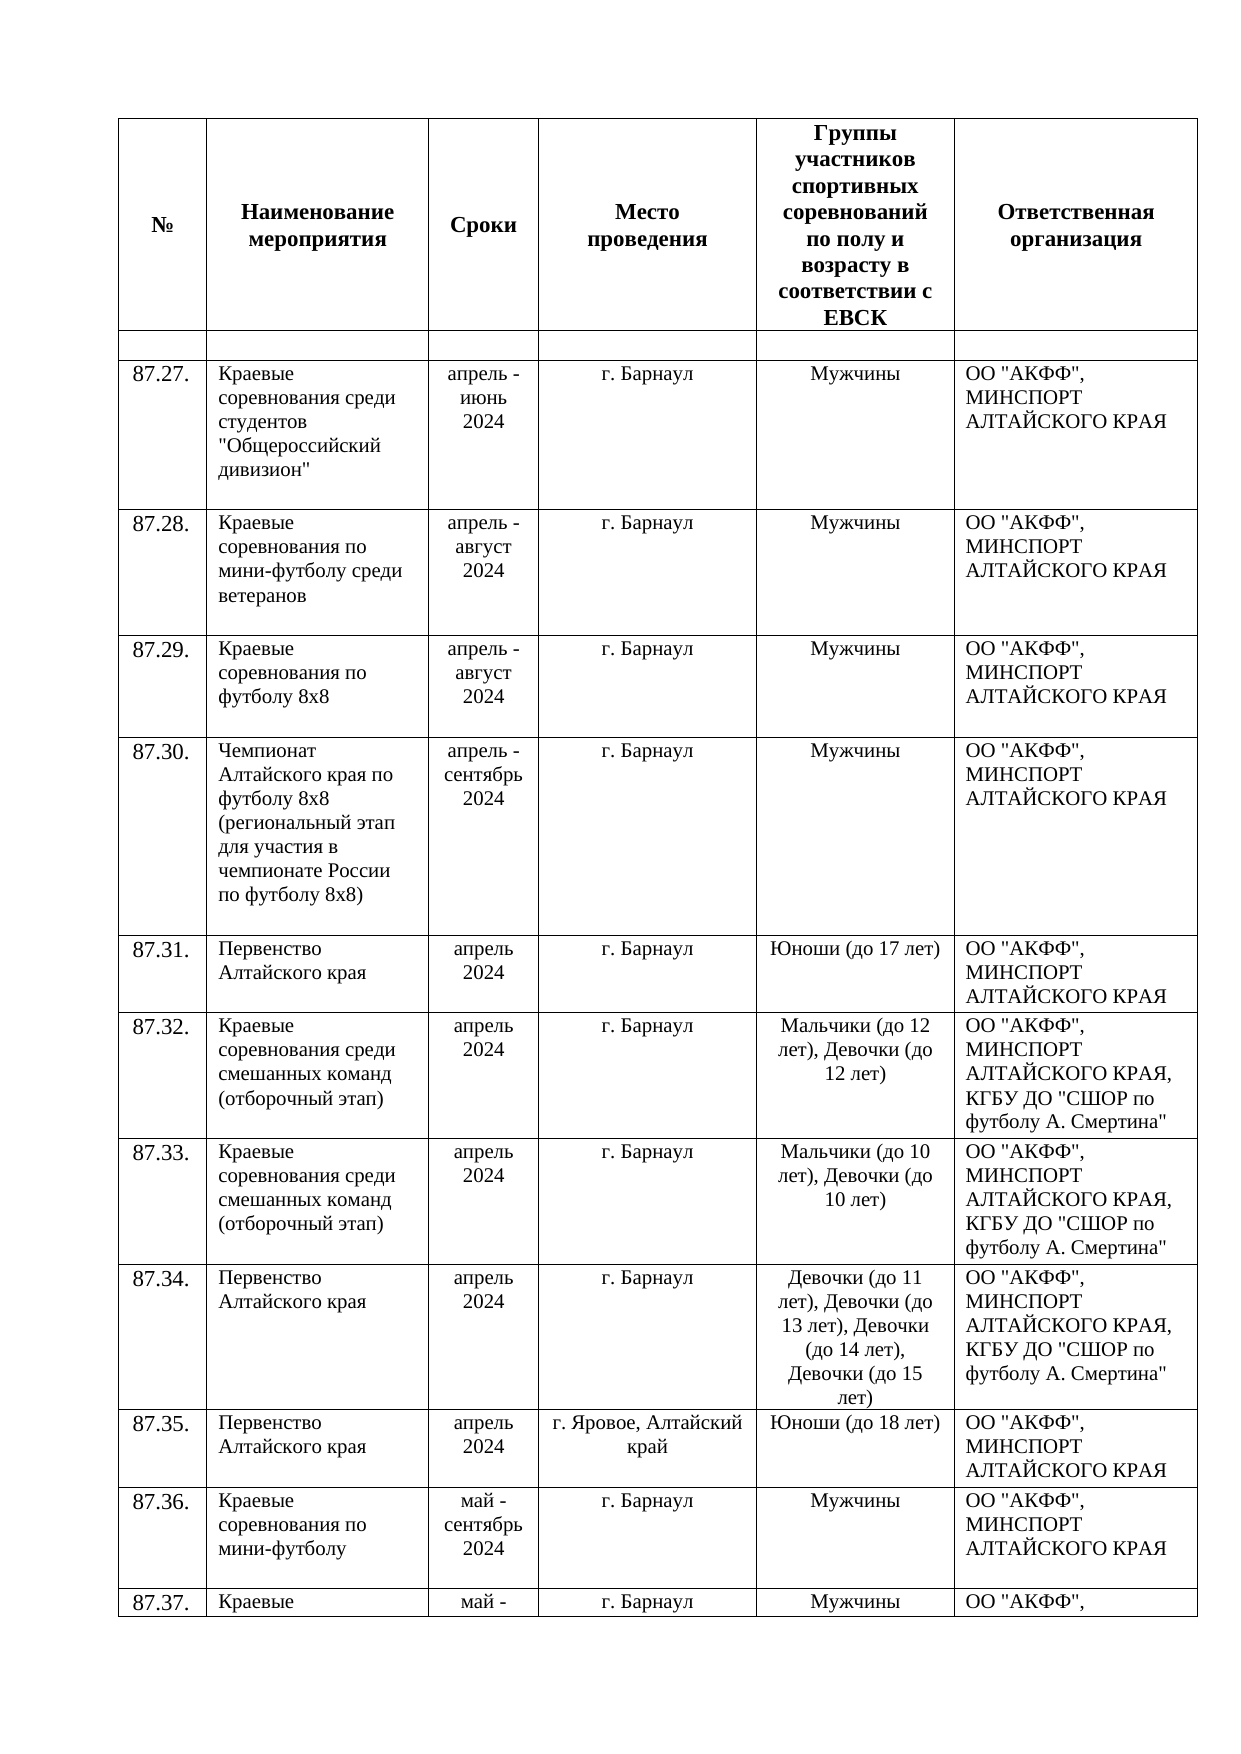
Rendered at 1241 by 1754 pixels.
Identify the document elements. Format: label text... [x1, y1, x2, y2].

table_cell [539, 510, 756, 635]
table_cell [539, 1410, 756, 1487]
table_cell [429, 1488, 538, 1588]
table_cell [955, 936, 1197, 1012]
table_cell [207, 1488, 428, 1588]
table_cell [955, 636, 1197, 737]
table_header Наименование мероприятия [207, 119, 428, 330]
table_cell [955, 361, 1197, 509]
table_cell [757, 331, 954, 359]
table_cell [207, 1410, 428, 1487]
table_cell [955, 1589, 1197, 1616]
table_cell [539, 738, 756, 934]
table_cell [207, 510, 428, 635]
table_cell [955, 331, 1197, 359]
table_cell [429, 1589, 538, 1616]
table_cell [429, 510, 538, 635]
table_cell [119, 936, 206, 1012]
table_header Сроки [429, 119, 538, 330]
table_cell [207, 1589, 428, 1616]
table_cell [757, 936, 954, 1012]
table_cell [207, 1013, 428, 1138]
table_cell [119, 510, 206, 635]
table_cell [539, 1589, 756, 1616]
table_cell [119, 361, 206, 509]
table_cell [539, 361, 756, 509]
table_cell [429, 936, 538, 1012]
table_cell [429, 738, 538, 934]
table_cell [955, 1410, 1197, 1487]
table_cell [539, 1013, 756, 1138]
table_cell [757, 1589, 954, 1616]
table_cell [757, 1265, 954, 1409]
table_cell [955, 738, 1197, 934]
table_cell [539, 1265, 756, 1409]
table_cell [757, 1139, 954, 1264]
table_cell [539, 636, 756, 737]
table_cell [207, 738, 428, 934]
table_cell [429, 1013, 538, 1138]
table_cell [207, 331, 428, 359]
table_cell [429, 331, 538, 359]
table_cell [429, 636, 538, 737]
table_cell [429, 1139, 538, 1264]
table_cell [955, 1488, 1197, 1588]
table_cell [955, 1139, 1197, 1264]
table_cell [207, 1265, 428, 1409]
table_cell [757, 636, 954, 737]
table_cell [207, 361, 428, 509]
table_header Ответственная организация [955, 119, 1197, 330]
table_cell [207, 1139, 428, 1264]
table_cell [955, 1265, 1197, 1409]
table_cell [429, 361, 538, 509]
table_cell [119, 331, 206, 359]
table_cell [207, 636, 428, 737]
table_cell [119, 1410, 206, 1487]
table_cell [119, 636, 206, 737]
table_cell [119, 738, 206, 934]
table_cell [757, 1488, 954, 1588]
table_header № [119, 119, 206, 330]
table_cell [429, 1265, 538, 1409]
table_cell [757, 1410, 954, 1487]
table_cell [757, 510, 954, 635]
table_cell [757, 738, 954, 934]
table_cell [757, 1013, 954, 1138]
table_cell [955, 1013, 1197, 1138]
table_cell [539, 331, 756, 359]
table_header Группы участников спортивных соревнований по полу и возрасту в соответствии с ЕВСК [757, 119, 954, 330]
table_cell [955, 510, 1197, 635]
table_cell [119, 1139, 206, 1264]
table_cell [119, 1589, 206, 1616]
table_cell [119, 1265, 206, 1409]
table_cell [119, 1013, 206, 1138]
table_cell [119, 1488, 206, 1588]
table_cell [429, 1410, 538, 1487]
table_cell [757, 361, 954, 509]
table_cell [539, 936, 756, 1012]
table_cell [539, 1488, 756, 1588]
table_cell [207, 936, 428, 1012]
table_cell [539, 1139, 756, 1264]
table_header Место проведения [539, 119, 756, 330]
